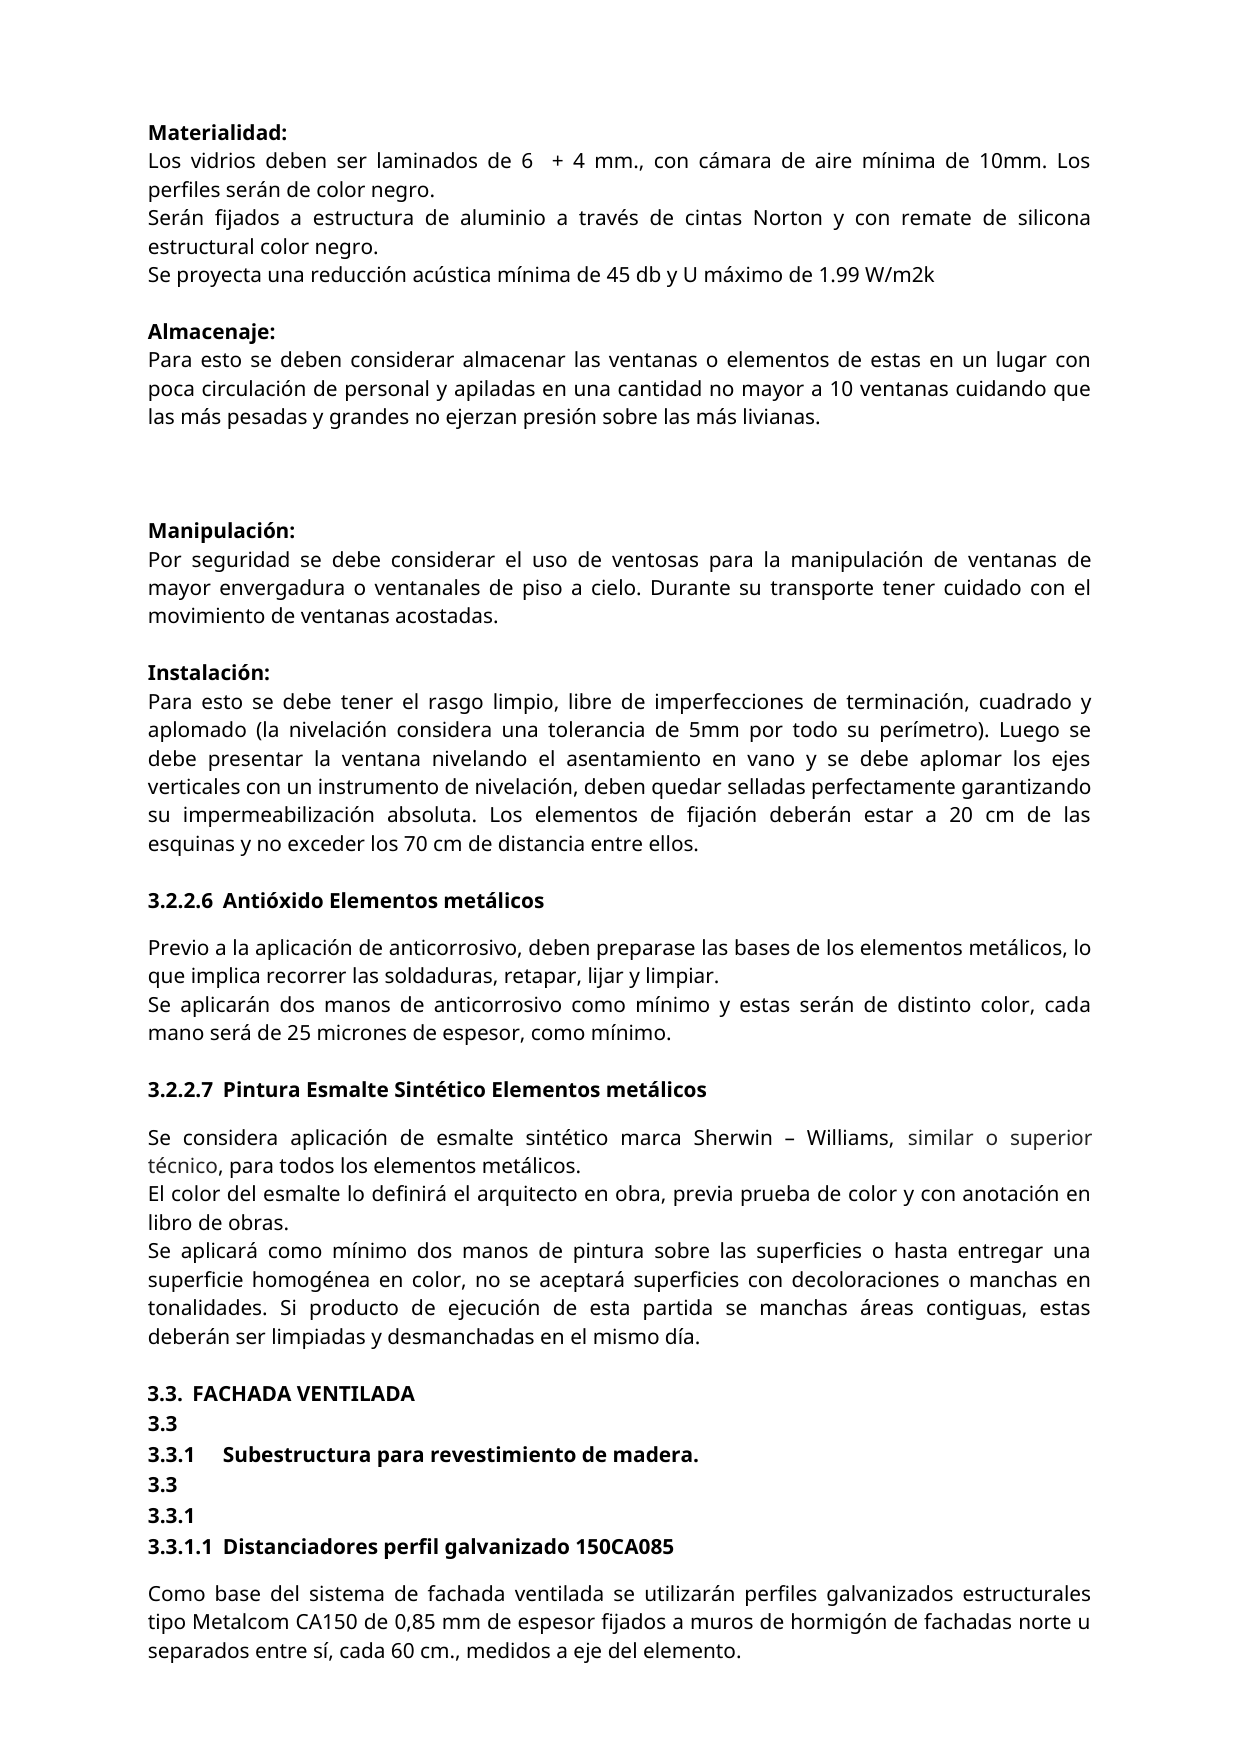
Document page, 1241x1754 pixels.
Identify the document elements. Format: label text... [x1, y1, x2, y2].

list Distanciadores perfil galvanizado 150CA085 [148, 1532, 1092, 1560]
list Pintura Esmalte Sintético Elementos metálicos [148, 1075, 1092, 1104]
text Almacenaje: [148, 317, 1092, 346]
text Materialidad: [148, 118, 1092, 147]
text Para esto se deben considerar almacenar las ventanas o elementos de estas en un lugar con poca circulación de personal y apiladas en una cantidad no mayor a 10 ventanas cuidando que las más pesadas y grandes no ejerzan presión sobre las más livianas. [148, 346, 1092, 431]
text Se aplicará como mínimo dos manos de pintura sobre las superficies o hasta entregar una superficie homogénea en color, no se aceptará superficies con decoloraciones o manchas en tonalidades. Si producto de ejecución de esta partida se manchas áreas contiguas, estas deberán ser limpiadas y desmanchadas en el mismo día. [148, 1236, 1092, 1350]
text Por seguridad se debe considerar el uso de ventosas para la manipulación de ventanas de mayor envergadura o ventanales de piso a cielo. Durante su transporte tener cuidado con el movimiento de ventanas acostadas. [148, 545, 1092, 630]
text Los vidrios deben ser laminados de 6 + 4 mm., con cámara de aire mínima de 10mm. Los perfiles serán de color negro. [148, 147, 1092, 203]
text Para esto se debe tener el rasgo limpio, libre de imperfecciones de terminación, cuadrado y aplomado (la nivelación considera una tolerancia de 5mm por todo su perímetro). Luego se debe presentar la ventana nivelando el asentamiento en vano y se debe aplomar los ejes verticales con un instrumento de nivelación, deben quedar selladas perfectamente garantizando su impermeabilización absoluta. Los elementos de fijación deberán estar a 20 cm de las esquinas y no exceder los 70 cm de distancia entre ellos. [148, 687, 1092, 857]
text El color del esmalte lo definirá el arquitecto en obra, previa prueba de color y con anotación en libro de obras. [148, 1179, 1092, 1236]
text Se considera aplicación de esmalte sintético marca Sherwin – Williams, similar o superior técnico, para todos los elementos metálicos. [148, 1123, 1092, 1179]
text Instalación: [148, 658, 1092, 687]
text Previo a la aplicación de anticorrosivo, deben preparase las bases de los elementos metálicos, lo que implica recorrer las soldaduras, retapar, lijar y limpiar. [148, 933, 1092, 990]
text Como base del sistema de fachada ventilada se utilizarán perfiles galvanizados estructurales tipo Metalcom CA150 de 0,85 mm de espesor fijados a muros de hormigón de fachadas norte u separados entre sí, cada 60 cm., medidos a eje del elemento. [148, 1579, 1092, 1664]
list FACHADA VENTILADA [147, 1379, 1092, 1407]
text Serán fijados a estructura de aluminio a través de cintas Norton y con remate de silicona estructural color negro. [148, 203, 1092, 260]
text Se aplicarán dos manos de anticorrosivo como mínimo y estas serán de distinto color, cada mano será de 25 micrones de espesor, como mínimo. [148, 990, 1092, 1047]
text Manipulación: [148, 516, 1092, 545]
list Subestructura para revestimiento de madera. [148, 1440, 1092, 1468]
text Se proyecta una reducción acústica mínima de 45 db y U máximo de 1.99 W/m2k [148, 260, 1092, 289]
list Antióxido Elementos metálicos [148, 886, 1092, 914]
